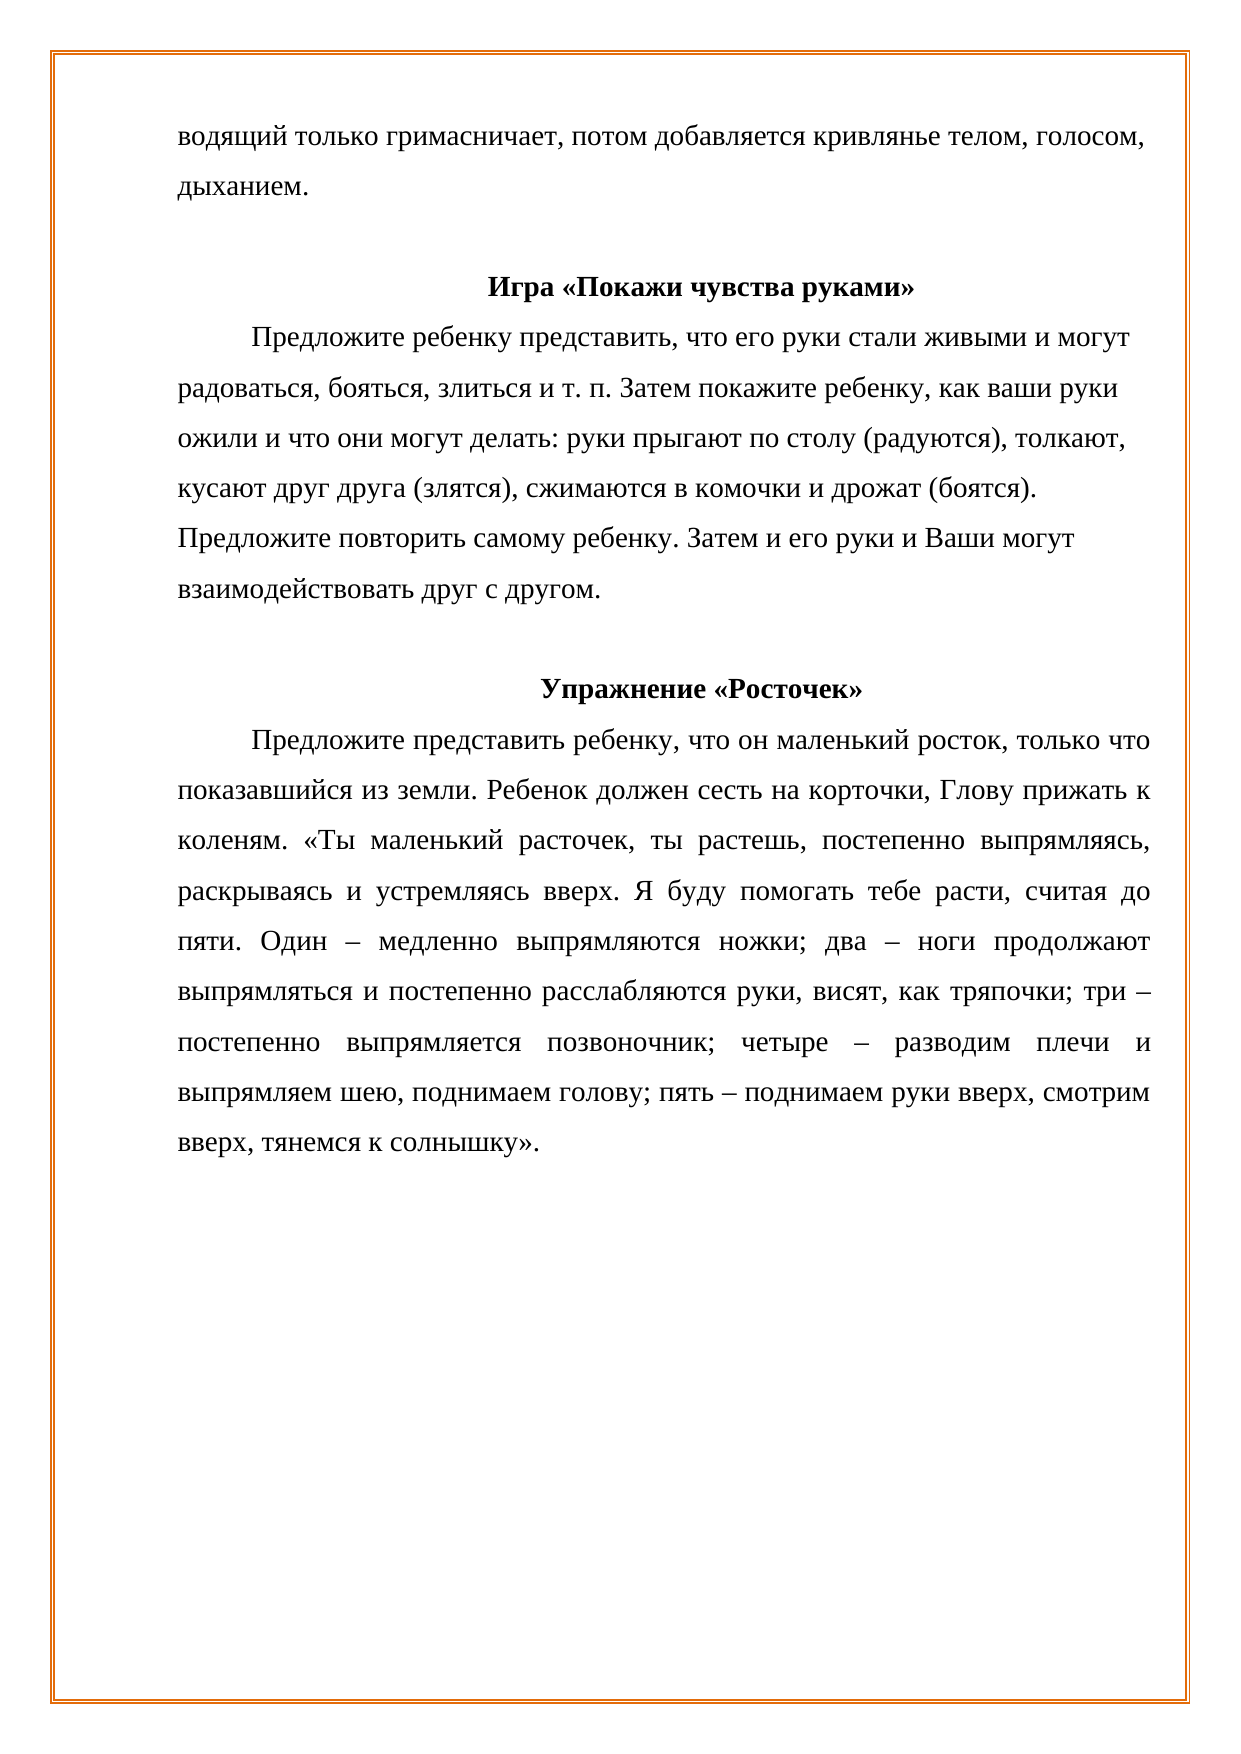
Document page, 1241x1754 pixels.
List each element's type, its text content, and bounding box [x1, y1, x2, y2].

text Предложите представить ребенку, что он маленький росток, только что показавшийся из земли. Ребенок должен сесть на корточки, Глову прижать к коленям. «Ты маленький расточек, ты растешь, постепенно выпрямляясь, раскрываясь и устремляясь вверх. Я буду помогать тебе расти, считая до пяти. Один – медленно выпрямляются ножки; два – ноги продолжают выпрямляться и постепенно расслабляются руки, висят, как тряпочки; три – постепенно выпрямляется позвоночник; четыре – разводим плечи и выпрямляем шею, поднимаем голову; пять – поднимаем руки вверх, смотрим вверх, тянемся к солнышку». [177, 722, 1152, 1158]
text Упражнение «Росточек» [177, 672, 1152, 705]
text Предложите ребенку представить, что его руки стали живыми и могут радоваться, бояться, злиться и т. п. Затем покажите ребенку, как ваши руки ожили и что они могут делать: руки прыгают по столу (радуются), толкают, кусают друг друга (злятся), сжимаются в комочки и дрожат (боятся). Предложите повторить самому ребенку. Затем и его руки и Ваши могут взаимодействовать друг с другом. [177, 319, 1152, 604]
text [177, 118, 1152, 202]
text Игра «Покажи чувства руками» [177, 269, 1152, 303]
